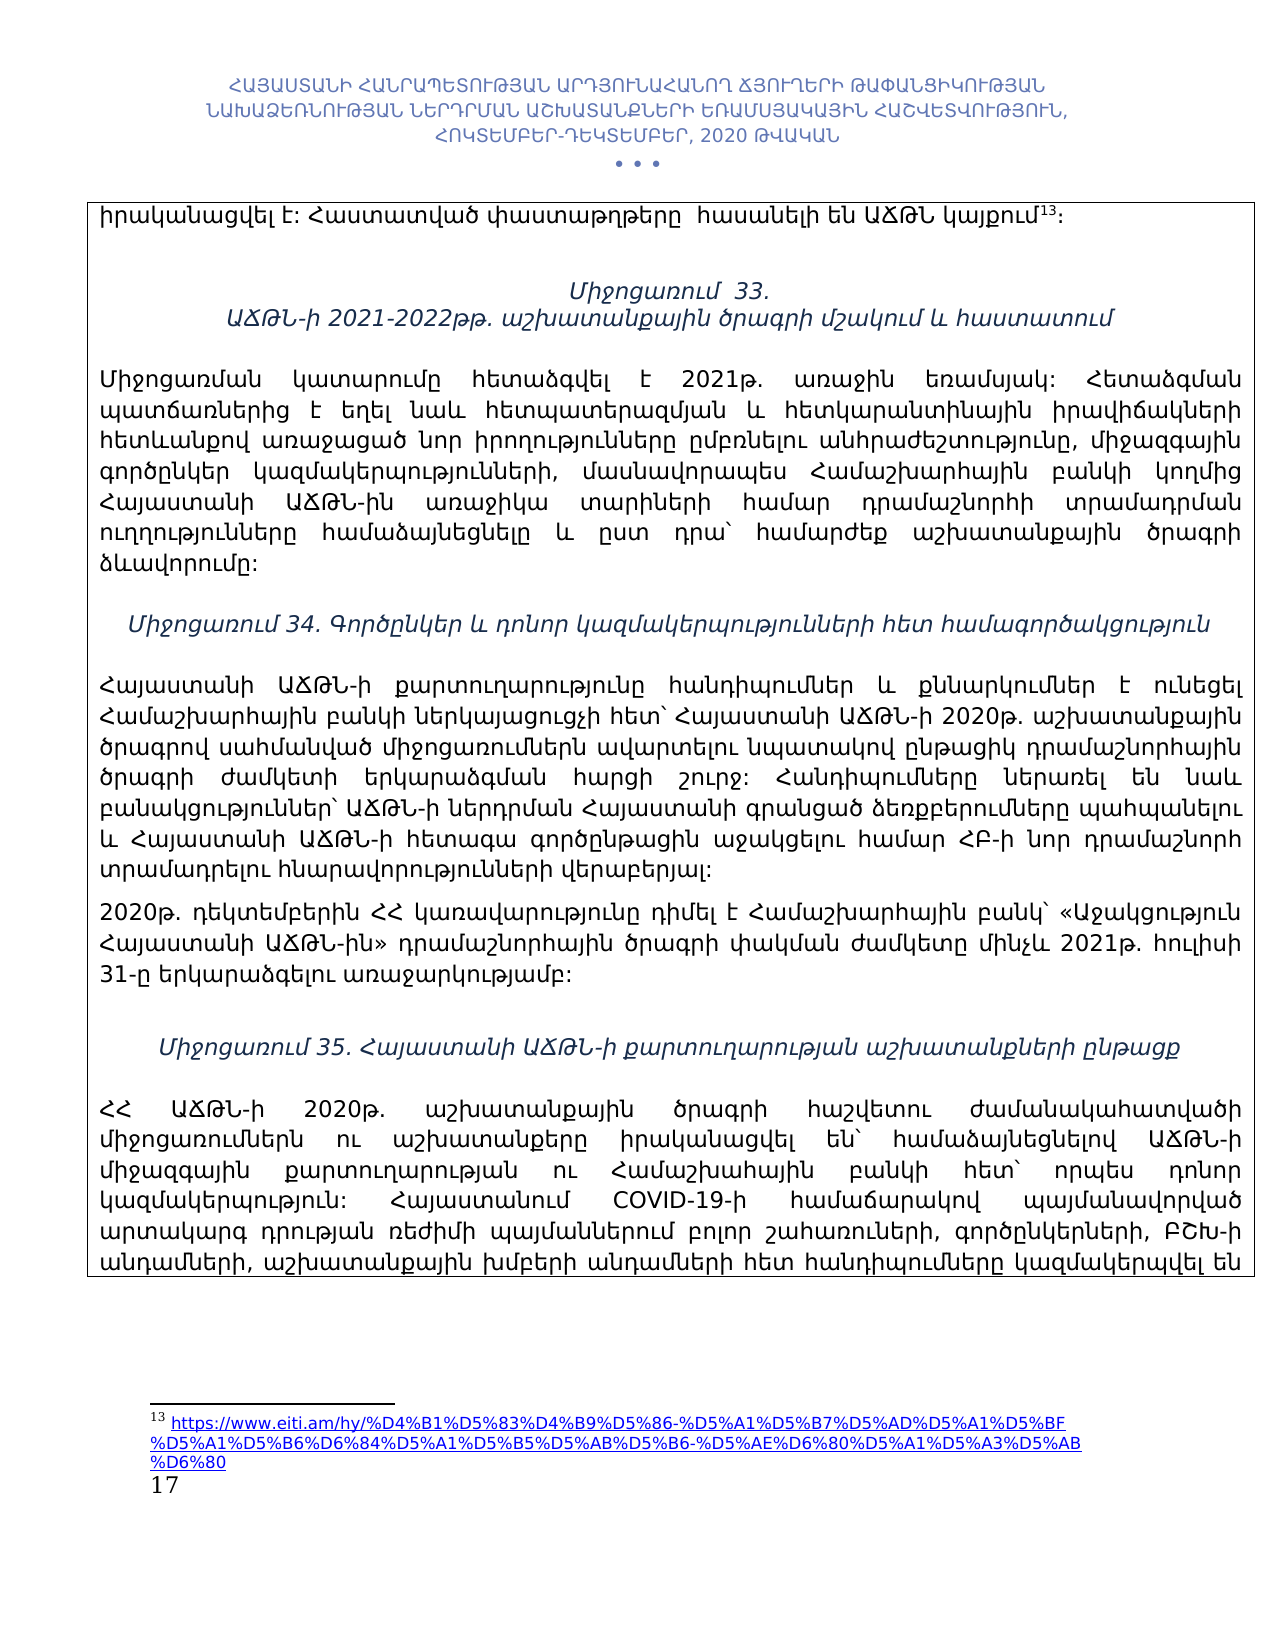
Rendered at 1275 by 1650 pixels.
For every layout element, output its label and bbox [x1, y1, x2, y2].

table_cell [88, 203, 1254, 1276]
